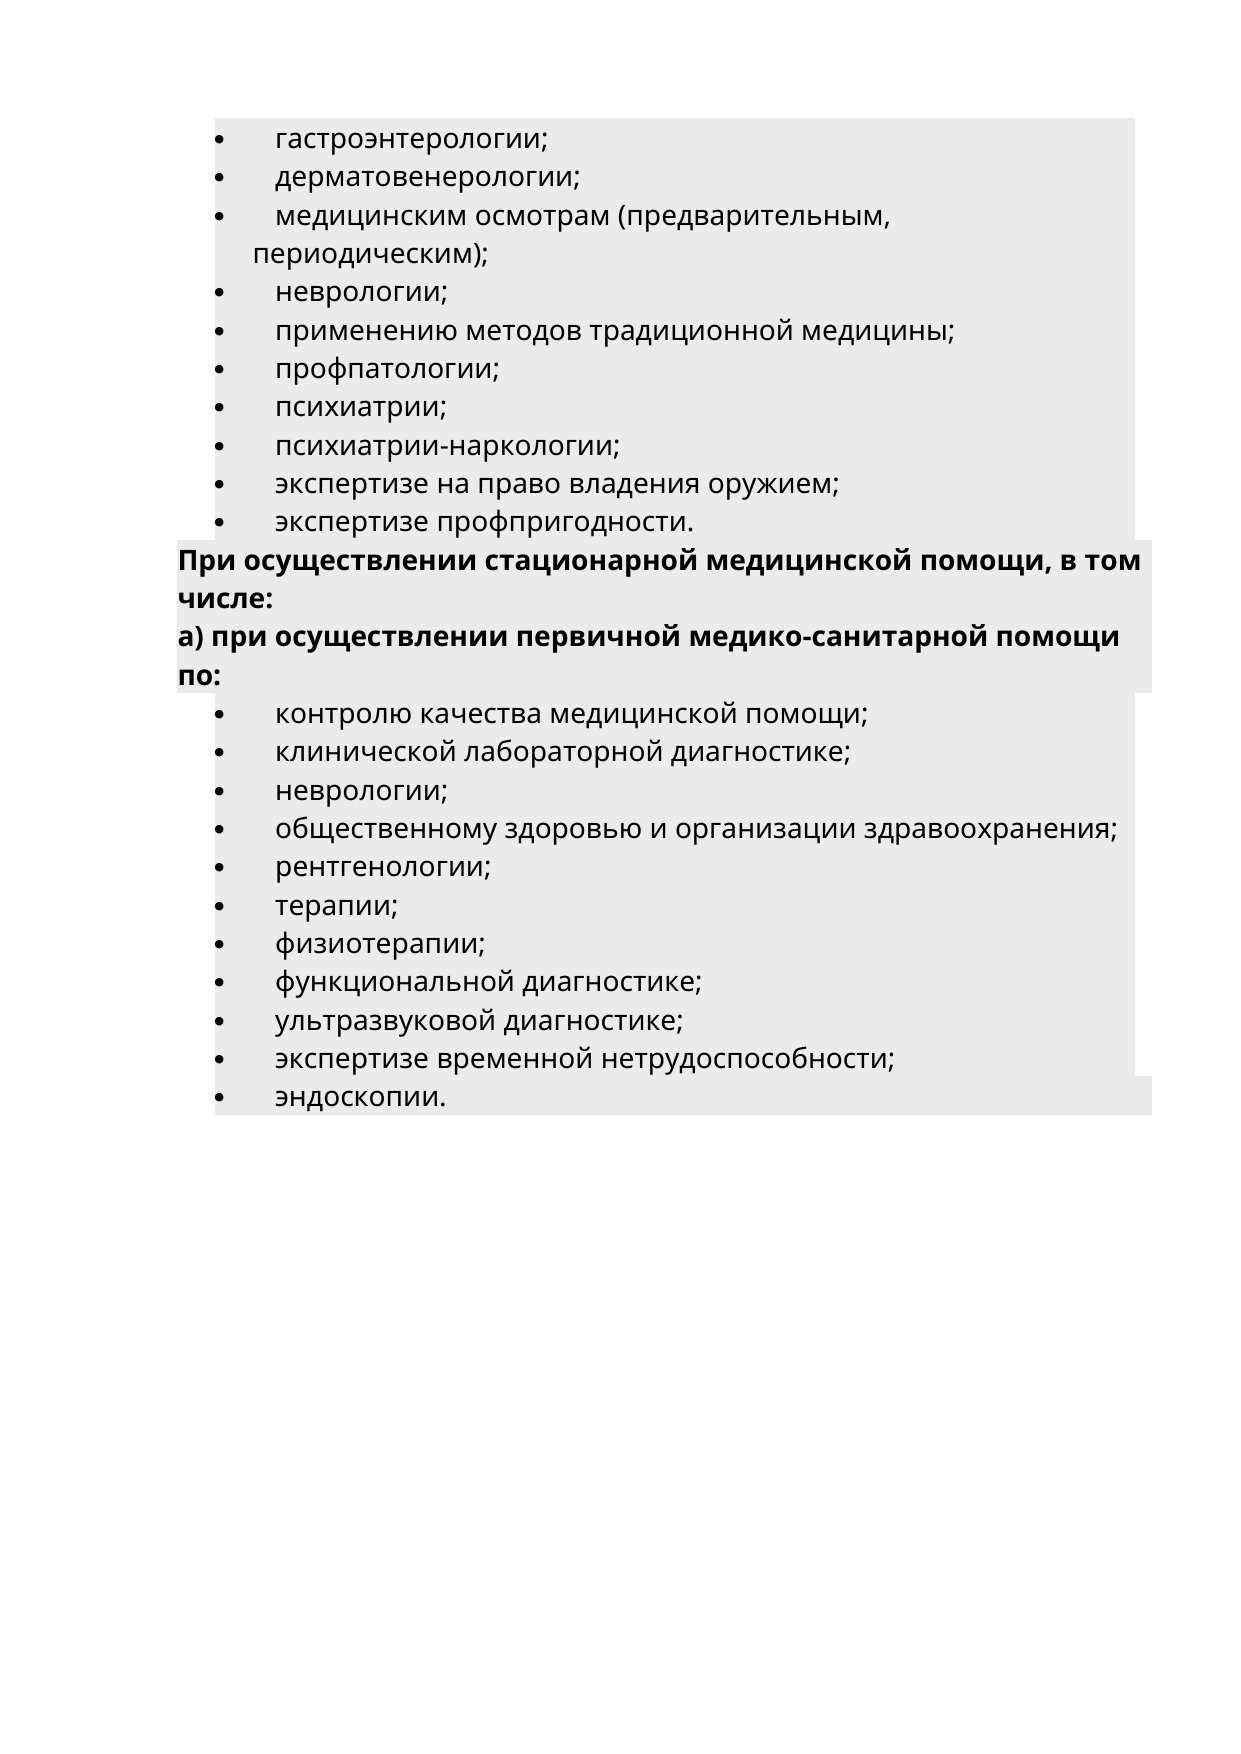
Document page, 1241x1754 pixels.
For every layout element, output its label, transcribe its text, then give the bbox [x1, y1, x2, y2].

text  терапии; [215, 885, 1135, 923]
text  экспертизе на право владения оружием; [215, 463, 1135, 501]
text  функциональной диагностике; [215, 961, 1135, 1000]
text  неврологии; [215, 770, 1135, 808]
text  психиатрии-наркологии; [215, 425, 1135, 463]
text  физиотерапии; [215, 923, 1135, 961]
text При осуществлении стационарной медицинской помощи, в том числе: [177, 540, 1152, 616]
text  дерматовенерологии; [215, 156, 1135, 195]
text  гастроэнтерологии; [215, 118, 1135, 156]
text  ультразвуковой диагностике; [215, 1000, 1135, 1038]
text а) при осуществлении первичной медико-санитарной помощи по: [177, 616, 1152, 693]
text  эндоскопии. [215, 1076, 1152, 1115]
text  рентгенологии; [215, 846, 1135, 885]
text  общественному здоровью и организации здравоохранения; [215, 808, 1135, 846]
text  неврологии; [215, 271, 1135, 310]
text  контролю качества медицинской помощи; [215, 693, 1135, 731]
text  экспертизе профпригодности. [215, 501, 1135, 540]
text  медицинским осмотрам (предварительным, периодическим); [215, 195, 1135, 271]
text  психиатрии; [215, 386, 1135, 425]
text  экспертизе временной нетрудоспособности; [215, 1038, 1135, 1076]
text  клинической лабораторной диагностике; [215, 731, 1135, 770]
text  профпатологии; [215, 348, 1135, 386]
text  применению методов традиционной медицины; [215, 310, 1135, 348]
